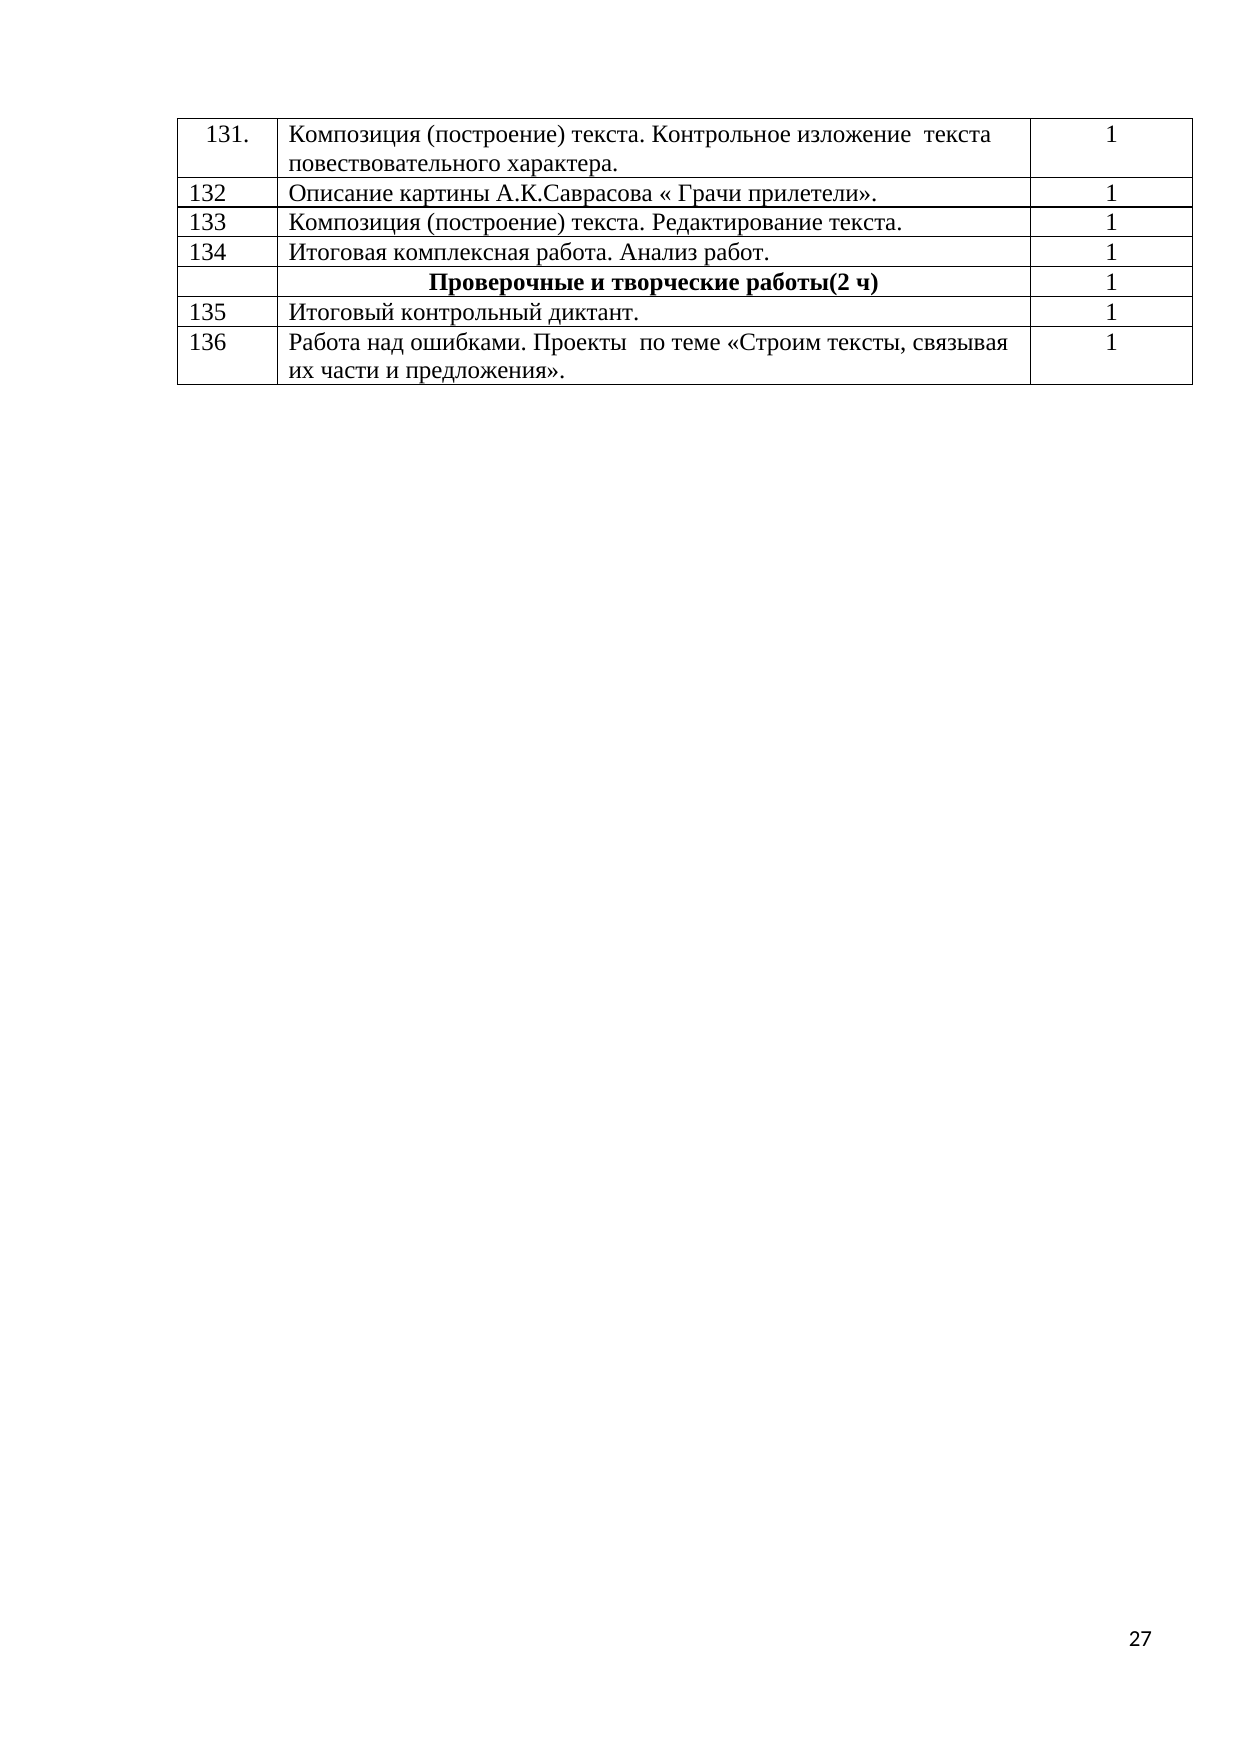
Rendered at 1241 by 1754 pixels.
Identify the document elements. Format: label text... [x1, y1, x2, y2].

table_cell Композиция (построение) текста. Редактирование текста. [278, 208, 1030, 236]
table_cell Проверочные и творческие работы(2 ч) [278, 267, 1030, 296]
table_cell 1 [1031, 178, 1192, 206]
table_cell Описание картины А.К.Саврасова « Грачи прилетели». [278, 178, 1030, 206]
table_cell 132 [178, 178, 277, 206]
table_cell 133 [178, 208, 277, 236]
table_cell Работа над ошибками. Проекты по теме «Строим тексты, связывая их части и предложения». [278, 327, 1030, 384]
table_cell Итоговый контрольный диктант. [278, 297, 1030, 326]
table_cell 1 [1031, 119, 1192, 177]
table_cell Композиция (построение) текста. Контрольное изложение текста повествовательного характера. [278, 119, 1030, 177]
table_cell 136 [178, 327, 277, 384]
table_cell 1 [1031, 208, 1192, 236]
table_cell 1 [1031, 297, 1192, 326]
table_cell 1 [1031, 267, 1192, 296]
table_cell 134 [178, 237, 277, 266]
table_cell [178, 267, 277, 296]
table_cell Итоговая комплексная работа. Анализ работ. [278, 237, 1030, 266]
table_cell 131. [178, 119, 277, 177]
table_cell 1 [1031, 237, 1192, 266]
table_cell 135 [178, 297, 277, 326]
table_cell 1 [1031, 327, 1192, 384]
